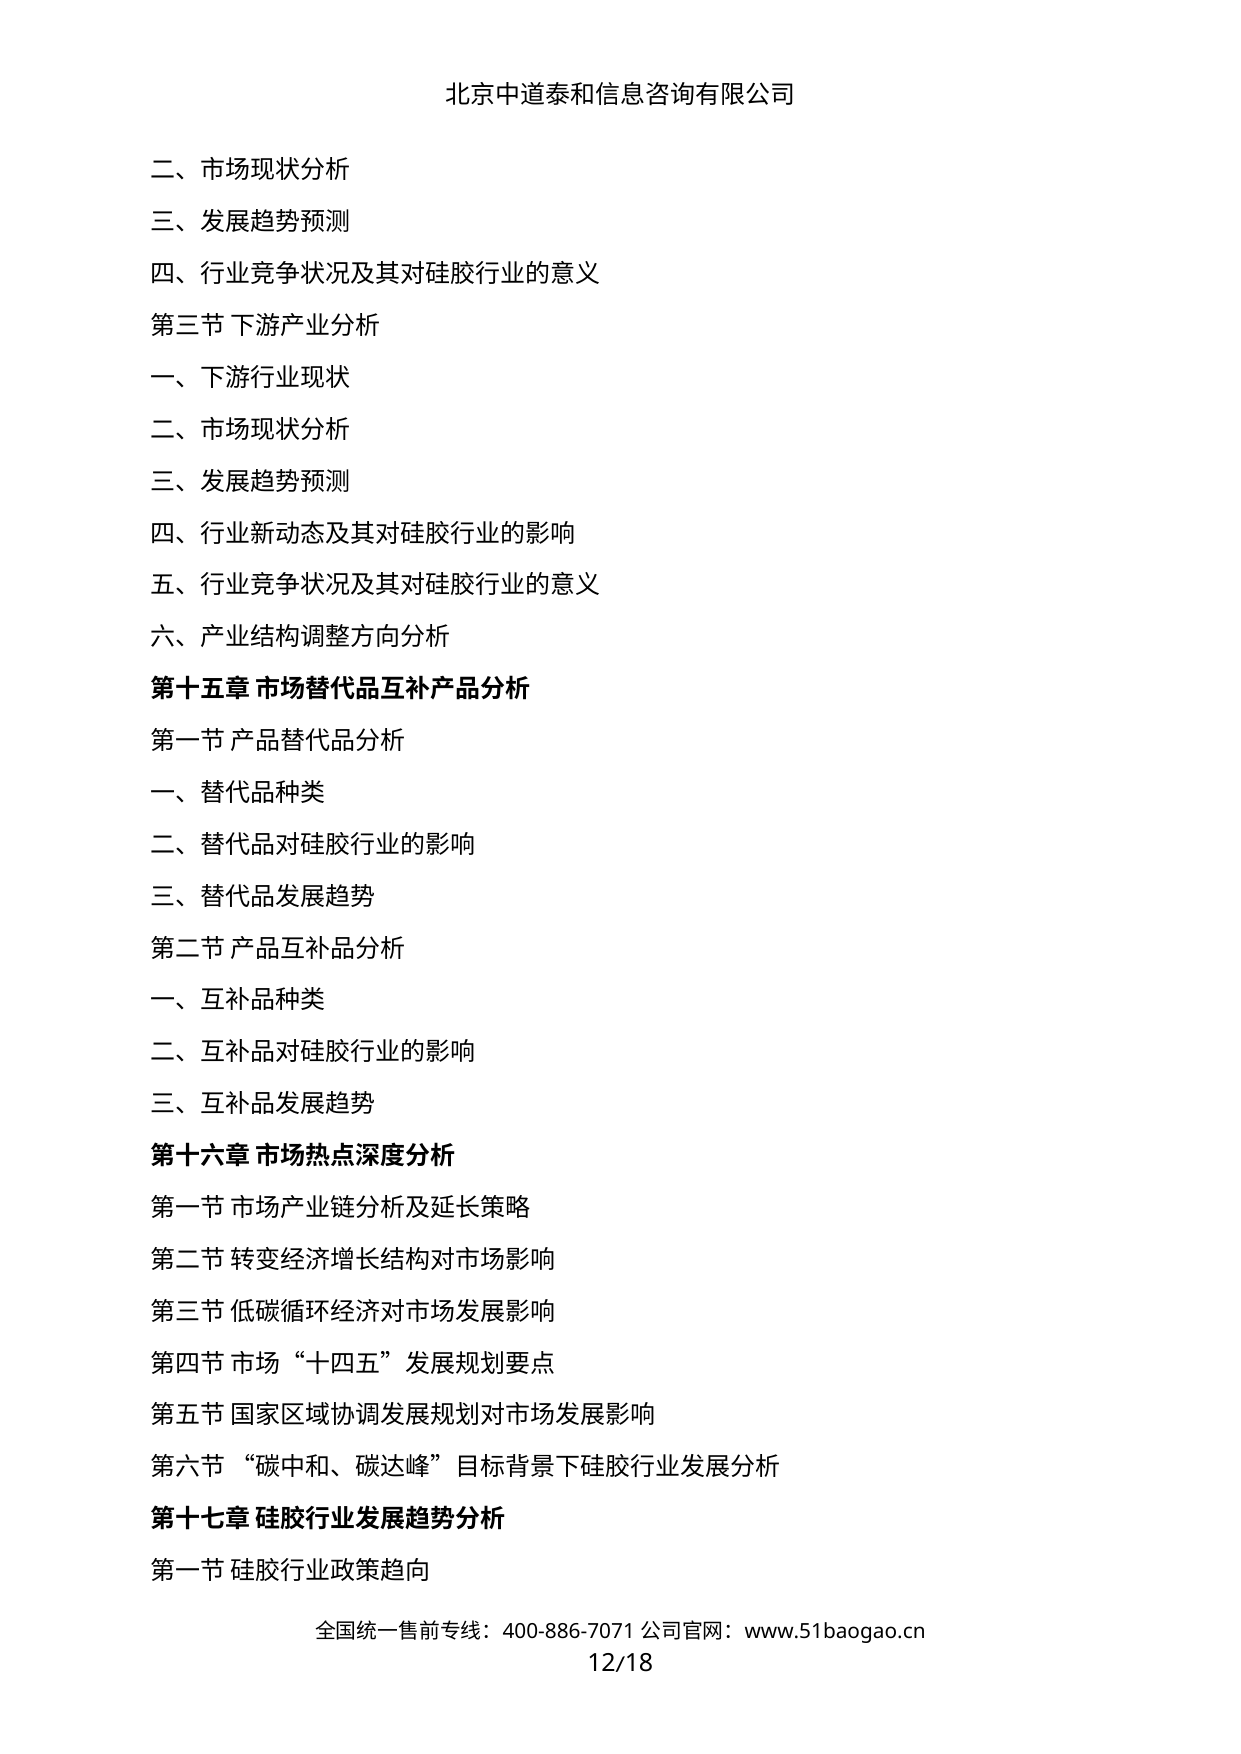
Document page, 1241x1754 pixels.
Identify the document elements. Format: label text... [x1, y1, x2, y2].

text 第六节 “碳中和、碳达峰”目标背景下硅胶行业发展分析 [150, 1447, 1090, 1483]
text 第十七章 硅胶行业发展趋势分析 [150, 1499, 1090, 1535]
text 四、行业竞争状况及其对硅胶行业的意义 [150, 254, 1090, 290]
text 一、替代品种类 [150, 772, 1090, 809]
text 第一节 市场产业链分析及延长策略 [150, 1187, 1090, 1224]
text 二、市场现状分析 [150, 150, 1090, 186]
text 第十五章 市场替代品互补产品分析 [150, 669, 1090, 705]
text 第十六章 市场热点深度分析 [150, 1136, 1090, 1172]
text 第三节 下游产业分析 [150, 306, 1090, 342]
text 第二节 产品互补品分析 [150, 928, 1090, 964]
text 三、替代品发展趋势 [150, 876, 1090, 912]
text 三、互补品发展趋势 [150, 1084, 1090, 1120]
text 五、行业竞争状况及其对硅胶行业的意义 [150, 565, 1090, 601]
text 第一节 硅胶行业政策趋向 [150, 1551, 1090, 1587]
text 第五节 国家区域协调发展规划对市场发展影响 [150, 1395, 1090, 1431]
text 二、替代品对硅胶行业的影响 [150, 824, 1090, 861]
text 六、产业结构调整方向分析 [150, 617, 1090, 653]
text 第四节 市场“十四五”发展规划要点 [150, 1343, 1090, 1379]
text 三、发展趋势预测 [150, 202, 1090, 238]
text 第一节 产品替代品分析 [150, 721, 1090, 757]
text 第三节 低碳循环经济对市场发展影响 [150, 1291, 1090, 1327]
text 四、行业新动态及其对硅胶行业的影响 [150, 513, 1090, 549]
text 一、互补品种类 [150, 980, 1090, 1016]
text 第二节 转变经济增长结构对市场影响 [150, 1239, 1090, 1276]
text 三、发展趋势预测 [150, 461, 1090, 497]
text 一、下游行业现状 [150, 357, 1090, 394]
text 二、市场现状分析 [150, 409, 1090, 446]
text 二、互补品对硅胶行业的影响 [150, 1032, 1090, 1068]
